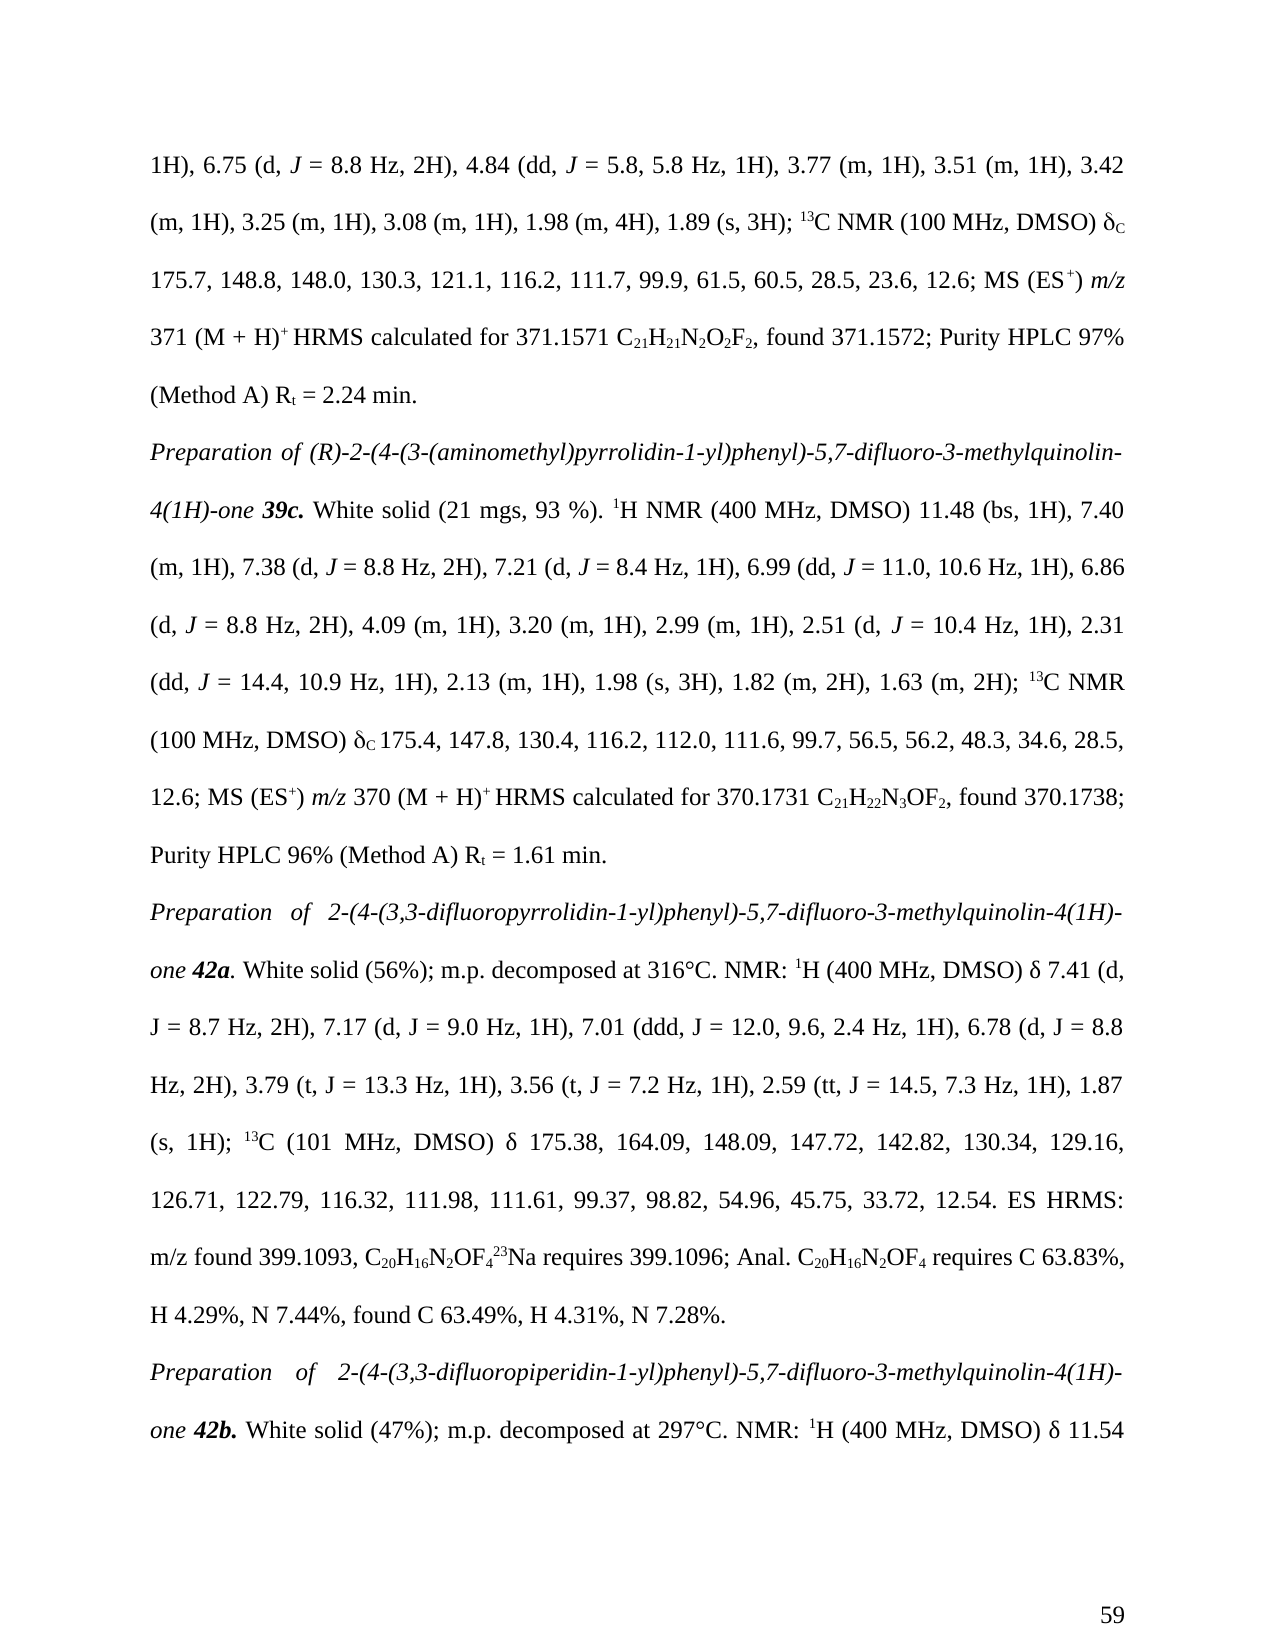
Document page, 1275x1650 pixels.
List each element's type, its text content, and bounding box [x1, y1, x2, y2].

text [150, 1357, 1125, 1444]
text Preparation of (R)-2-(4-(3-(aminomethyl)pyrrolidin-1-yl)phenyl)-5,7-difluoro-3-methylquinolin-4(1H)-one 39c. White solid (21 mgs, 93 %). 1H NMR (400 MHz, DMSO) 11.48 (bs, 1H), 7.40 (m, 1H), 7.38 (d, J = 8.8 Hz, 2H), 7.21 (d, J = 8.4 Hz, 1H), 6.99 (dd, J = 11.0, 10.6 Hz, 1H), 6.86 (d, J = 8.8 Hz, 2H), 4.09 (m, 1H), 3.20 (m, 1H), 2.99 (m, 1H), 2.51 (d, J = 10.4 Hz, 1H), 2.31 (dd, J = 14.4, 10.9 Hz, 1H), 2.13 (m, 1H), 1.98 (s, 3H), 1.82 (m, 2H), 1.63 (m, 2H); 13C NMR (100 MHz, DMSO) C 175.4, 147.8, 130.4, 116.2, 112.0, 111.6, 99.7, 56.5, 56.2, 48.3, 34.6, 28.5, 12.6; MS (ES+) m/z 370 (M + H)+ HRMS calculated for 370.1731 C21H22N3OF2, found 370.1738; Purity HPLC 96% (Method A) Rt = 1.61 min. [150, 437, 1125, 869]
text Preparation of 2-(4-(3,3-difluoropyrrolidin-1-yl)phenyl)-5,7-difluoro-3-methylquinolin-4(1H)-one 42a. White solid (56%); m.p. decomposed at 316°C. NMR: 1H (400 MHz, DMSO) δ 7.41 (d, J = 8.7 Hz, 2H), 7.17 (d, J = 9.0 Hz, 1H), 7.01 (ddd, J = 12.0, 9.6, 2.4 Hz, 1H), 6.78 (d, J = 8.8 Hz, 2H), 3.79 (t, J = 13.3 Hz, 1H), 3.56 (t, J = 7.2 Hz, 1H), 2.59 (tt, J = 14.5, 7.3 Hz, 1H), 1.87 (s, 1H); 13C (101 MHz, DMSO) δ 175.38, 164.09, 148.09, 147.72, 142.82, 130.34, 129.16, 126.71, 122.79, 116.32, 111.98, 111.61, 99.37, 98.82, 54.96, 45.75, 33.72, 12.54. ES HRMS: m/z found 399.1093, C20H16N2OF423Na requires 399.1096; Anal. C20H16N2OF4 requires C 63.83%, H 4.29%, N 7.44%, found C 63.49%, H 4.31%, N 7.28%. [150, 897, 1125, 1329]
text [150, 150, 1125, 409]
